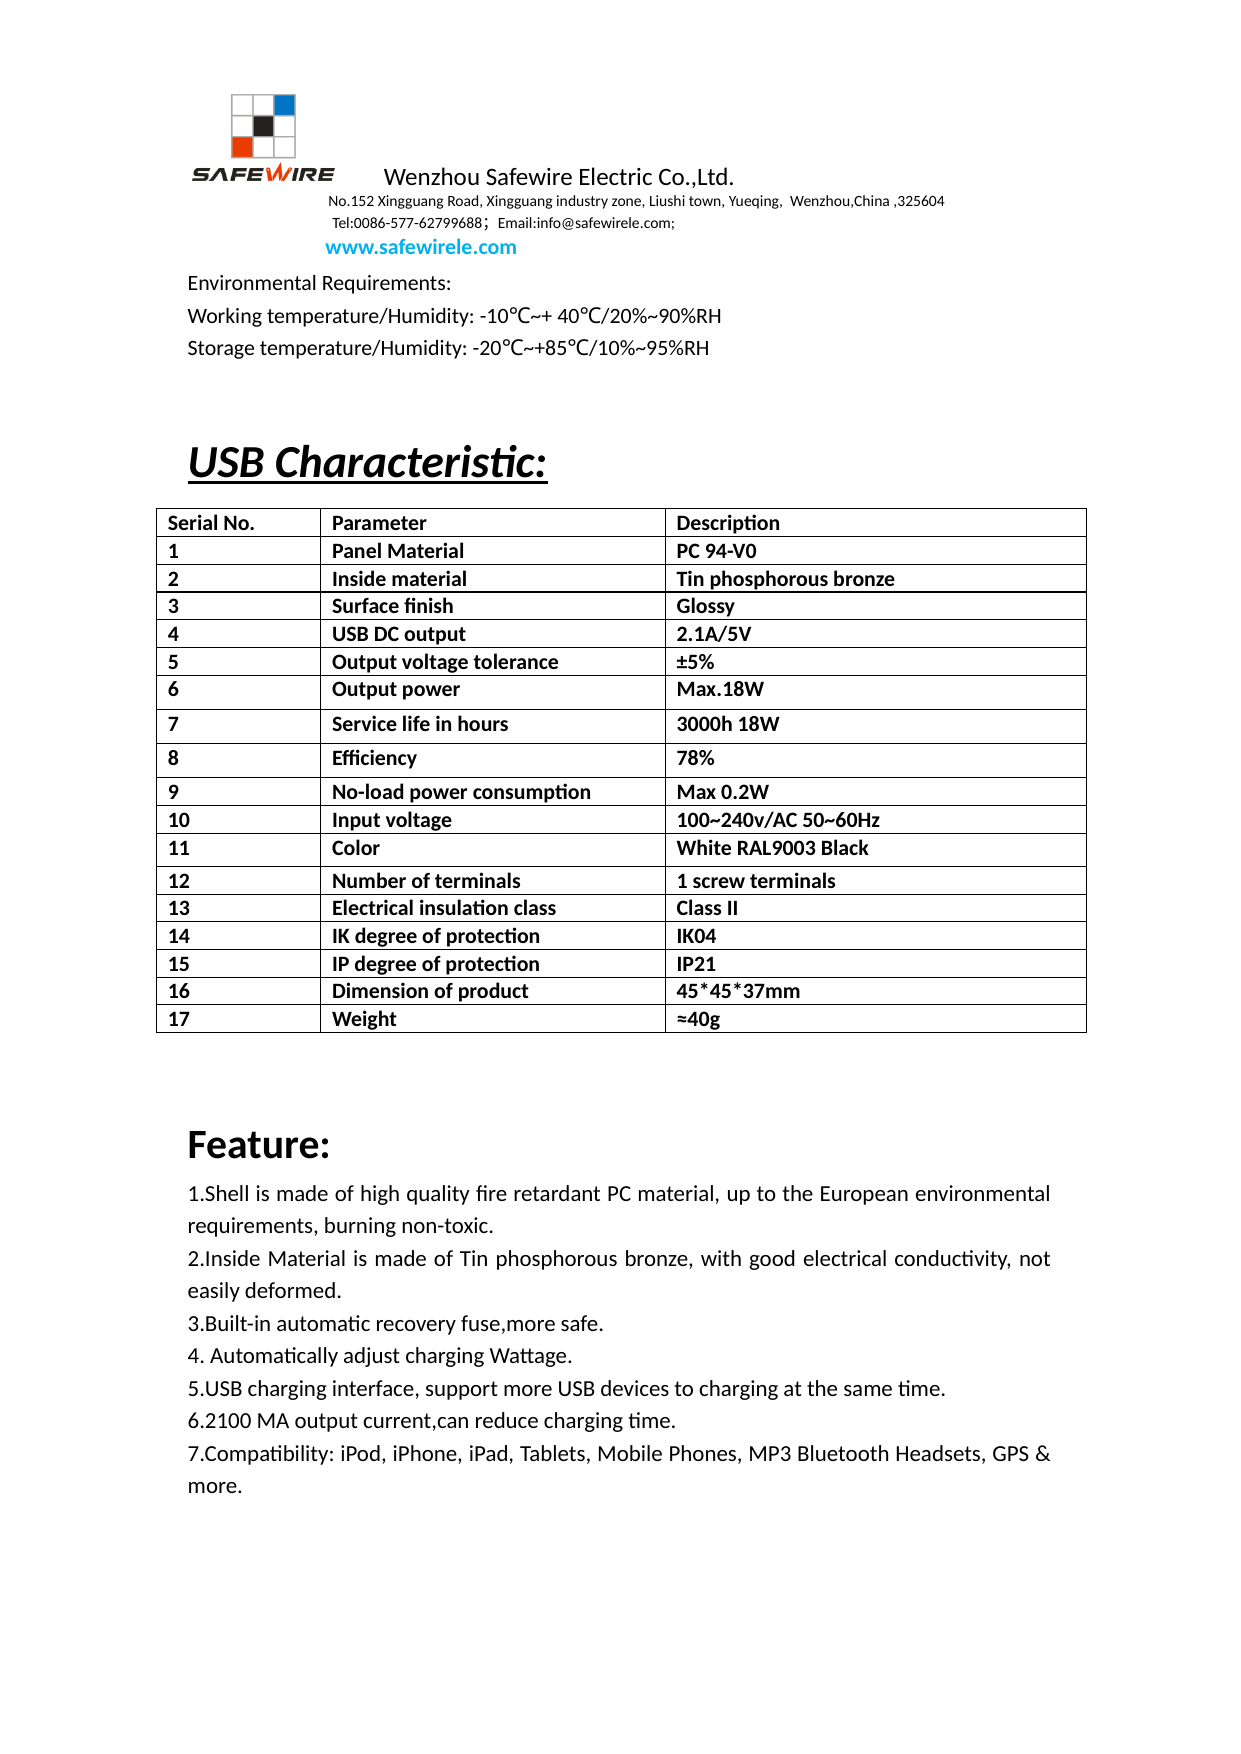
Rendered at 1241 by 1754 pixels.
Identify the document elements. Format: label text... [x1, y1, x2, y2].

table_cell 14 [157, 922, 320, 949]
table_cell 4 [157, 620, 320, 647]
table_cell IP degree of protection [321, 950, 665, 977]
table_cell Dimension of product [321, 978, 665, 1004]
table_cell Weight [321, 1005, 665, 1032]
text USB Characteristic: [187, 429, 1053, 494]
table_cell 8 [157, 744, 320, 777]
table_cell 9 [157, 778, 320, 805]
table_cell IK04 [666, 922, 1086, 949]
text 5.USB charging interface, support more USB devices to charging at the same time. [187, 1371, 1053, 1404]
table_cell 45*45*37mm [666, 978, 1086, 1004]
table_cell 78% [666, 744, 1086, 777]
table_cell 3 [157, 593, 320, 619]
text 3.Built-in automatic recovery fuse,more safe. [187, 1306, 1053, 1339]
table_cell 1 [157, 537, 320, 564]
table_cell USB DC output [321, 620, 665, 647]
table_cell Output voltage tolerance [321, 648, 665, 674]
table_cell 1 screw terminals [666, 867, 1086, 893]
table_cell Output power [321, 676, 665, 709]
table_cell 12 [157, 867, 320, 893]
table_cell IP21 [666, 950, 1086, 977]
text Environmental Requirements: [187, 266, 1053, 299]
table_cell 2.1A/5V [666, 620, 1086, 647]
table_cell Panel Material [321, 537, 665, 564]
table_cell Color [321, 834, 665, 866]
table_cell PC 94-V0 [666, 537, 1086, 564]
table_cell Efficiency [321, 744, 665, 777]
table_cell Max 0.2W [666, 778, 1086, 805]
text 6.2100 MA output current,can reduce charging time. [187, 1404, 1053, 1436]
text Feature: [187, 1111, 1053, 1176]
table_cell Tin phosphorous bronze [666, 565, 1086, 591]
table_cell 6 [157, 676, 320, 709]
table_cell 2 [157, 565, 320, 591]
text 1.Shell is made of high quality fire retardant PC material, up to the European environmental requirements, burning non-toxic. [187, 1176, 1053, 1241]
table_cell ≈40g [666, 1005, 1086, 1032]
text 4. Automatically adjust charging Wattage. [187, 1339, 1053, 1371]
picture [187, 90, 338, 185]
table_cell 3000h 18W [666, 710, 1086, 743]
table_cell Input voltage [321, 806, 665, 833]
table_cell Inside material [321, 565, 665, 591]
table_cell 17 [157, 1005, 320, 1032]
table_cell Electrical insulation class [321, 895, 665, 921]
table_header Serial No. [157, 509, 320, 536]
text Storage temperature/Humidity: -20℃~+85℃/10%~95%RH [187, 331, 1053, 364]
table_cell 15 [157, 950, 320, 977]
table_cell Surface finish [321, 593, 665, 619]
table_cell ±5% [666, 648, 1086, 674]
table_cell Max.18W [666, 676, 1086, 709]
table_header Parameter [321, 509, 665, 536]
table_cell 16 [157, 978, 320, 1004]
table_cell 11 [157, 834, 320, 866]
table_cell 100~240v/AC 50~60Hz [666, 806, 1086, 833]
table_cell Glossy [666, 593, 1086, 619]
table_cell 7 [157, 710, 320, 743]
text 7.Compatibility: iPod, iPhone, iPad, Tablets, Mobile Phones, MP3 Bluetooth Headsets, GPS & more. [187, 1436, 1053, 1501]
table_header Description [666, 509, 1086, 536]
table_cell 5 [157, 648, 320, 674]
table_cell No-load power consumption [321, 778, 665, 805]
text Working temperature/Humidity: -10℃~+ 40℃/20%~90%RH [187, 299, 1053, 331]
table_cell IK degree of protection [321, 922, 665, 949]
text 2.Inside Material is made of Tin phosphorous bronze, with good electrical conductivity, not easily deformed. [187, 1241, 1053, 1306]
table_cell White RAL9003 Black [666, 834, 1086, 866]
table_cell Class II [666, 895, 1086, 921]
table_cell Service life in hours [321, 710, 665, 743]
table_cell Number of terminals [321, 867, 665, 893]
table_cell 13 [157, 895, 320, 921]
table_cell 10 [157, 806, 320, 833]
